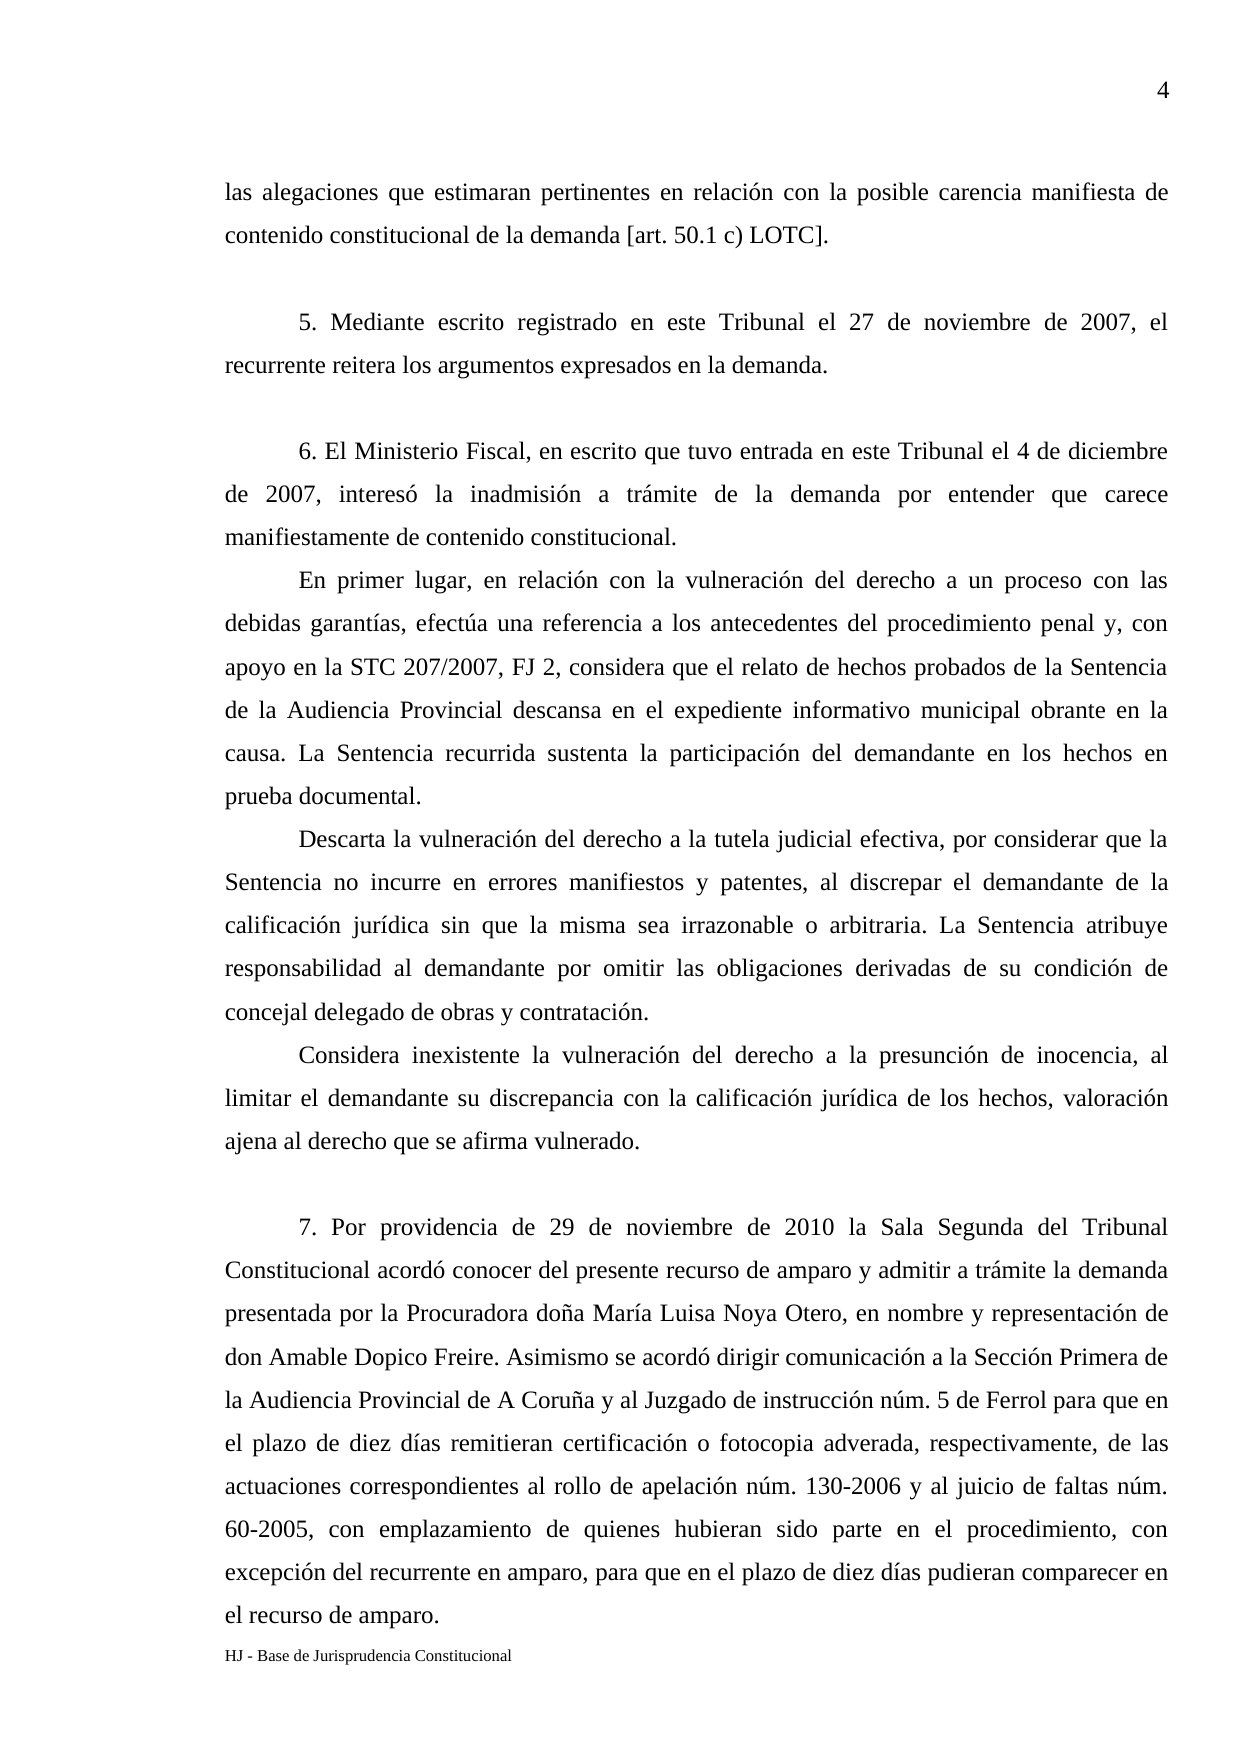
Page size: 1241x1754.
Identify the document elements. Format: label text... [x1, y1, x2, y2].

text 5. Mediante escrito registrado en este Tribunal el 27 de noviembre de 2007, el recurrente reitera los argumentos expresados en la demanda. [224, 307, 1169, 378]
text En primer lugar, en relación con la vulneración del derecho a un proceso con las debidas garantías, efectúa una referencia a los antecedentes del procedimiento penal y, con apoyo en la STC 207/2007, FJ 2, considera que el relato de hechos probados de la Sentencia de la Audiencia Provincial descansa en el expediente informativo municipal obrante en la causa. La Sentencia recurrida sustenta la participación del demandante en los hechos en prueba documental. [224, 565, 1169, 810]
text Considera inexistente la vulneración del derecho a la presunción de inocencia, al limitar el demandante su discrepancia con la calificación jurídica de los hechos, valoración ajena al derecho que se afirma vulnerado. [224, 1040, 1169, 1155]
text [224, 177, 1169, 249]
text Descarta la vulneración del derecho a la tutela judicial efectiva, por considerar que la Sentencia no incurre en errores manifiestos y patentes, al discrepar el demandante de la calificación jurídica sin que la misma sea irrazonable o arbitraria. La Sentencia atribuye responsabilidad al demandante por omitir las obligaciones derivadas de su condición de concejal delegado de obras y contratación. [224, 824, 1169, 1025]
text 6. El Ministerio Fiscal, en escrito que tuvo entrada en este Tribunal el 4 de diciembre de 2007, interesó la inadmisión a trámite de la demanda por entender que carece manifiestamente de contenido constitucional. [224, 436, 1169, 551]
text 7. Por providencia de 29 de noviembre de 2010 la Sala Segunda del Tribunal Constitucional acordó conocer del presente recurso de amparo y admitir a trámite la demanda presentada por la Procuradora doña María Luisa Noya Otero, en nombre y representación de don Amable Dopico Freire. Asimismo se acordó dirigir comunicación a la Sección Primera de la Audiencia Provincial de A Coruña y al Juzgado de instrucción núm. 5 de Ferrol para que en el plazo de diez días remitieran certificación o fotocopia adverada, respectivamente, de las actuaciones correspondientes al rollo de apelación núm. 130-2006 y al juicio de faltas núm. 60-2005, con emplazamiento de quienes hubieran sido parte en el procedimiento, con excepción del recurrente en amparo, para que en el plazo de diez días pudieran comparecer en el recurso de amparo. [224, 1212, 1169, 1629]
